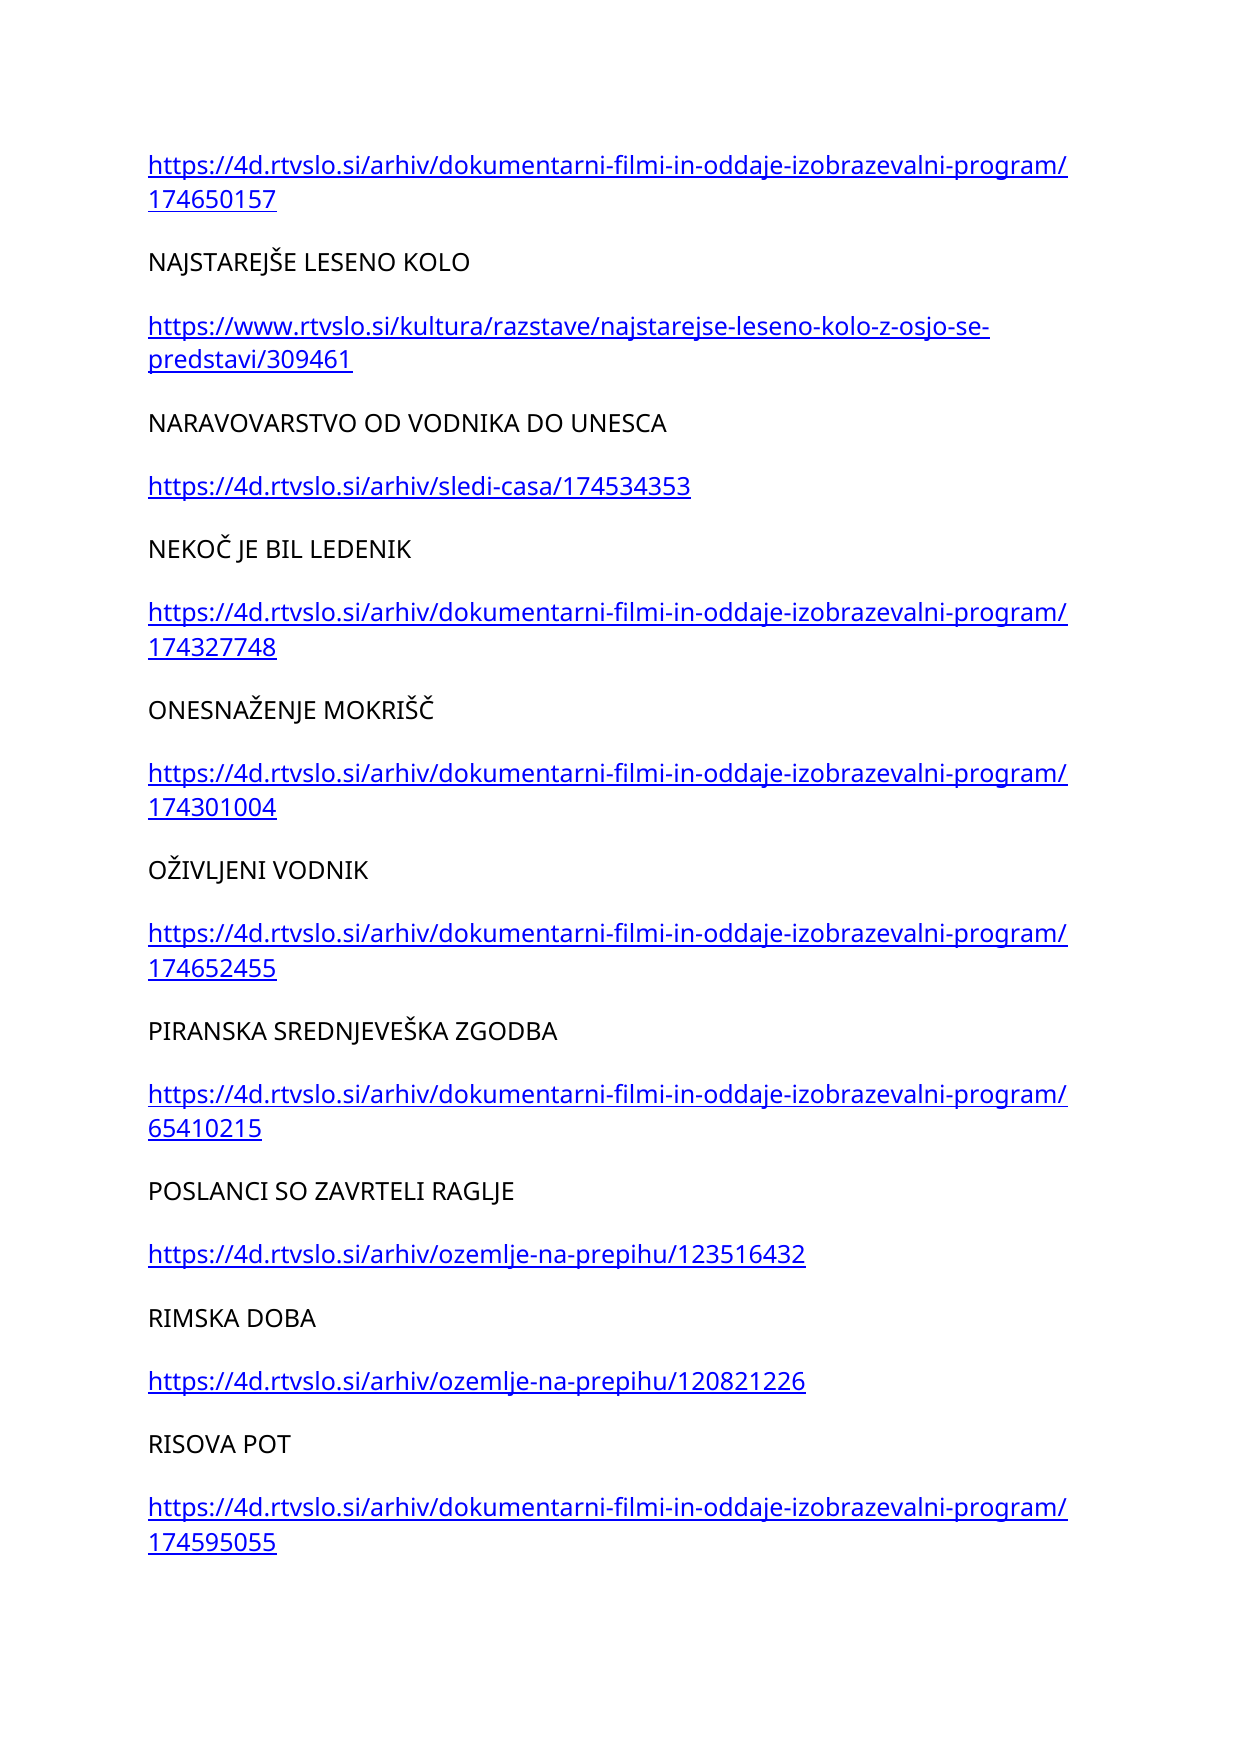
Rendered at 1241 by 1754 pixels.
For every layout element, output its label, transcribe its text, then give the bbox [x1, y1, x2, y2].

text https://4d.rtvslo.si/arhiv/ozemlje-na-prepihu/123516432 [148, 1237, 1093, 1271]
text https://www.rtvslo.si/kultura/razstave/najstarejse-leseno-kolo-z-osjo-se-predstavi/309461 [148, 308, 1093, 376]
text https://4d.rtvslo.si/arhiv/sledi-casa/174534353 [148, 469, 1093, 503]
text POSLANCI SO ZAVRTELI RAGLJE [148, 1174, 1093, 1208]
text PIRANSKA SREDNJEVEŠKA ZGODBA [148, 1013, 1093, 1047]
text RISOVA POT [148, 1427, 1093, 1461]
text NEKOČ JE BIL LEDENIK [148, 532, 1093, 566]
text NARAVOVARSTVO OD VODNIKA DO UNESCA [148, 405, 1093, 439]
text OŽIVLJENI VODNIK [148, 853, 1093, 887]
text https://4d.rtvslo.si/arhiv/dokumentarni-filmi-in-oddaje-izobrazevalni-program/174595055 [148, 1490, 1093, 1558]
text https://4d.rtvslo.si/arhiv/dokumentarni-filmi-in-oddaje-izobrazevalni-program/174652455 [148, 916, 1093, 984]
text https://4d.rtvslo.si/arhiv/dokumentarni-filmi-in-oddaje-izobrazevalni-program/174327748 [148, 595, 1093, 663]
text https://4d.rtvslo.si/arhiv/dokumentarni-filmi-in-oddaje-izobrazevalni-program/174650157 [148, 148, 1093, 216]
text https://4d.rtvslo.si/arhiv/ozemlje-na-prepihu/120821226 [148, 1364, 1093, 1398]
text RIMSKA DOBA [148, 1300, 1093, 1334]
text https://4d.rtvslo.si/arhiv/dokumentarni-filmi-in-oddaje-izobrazevalni-program/174301004 [148, 756, 1093, 824]
text ONESNAŽENJE MOKRIŠČ [148, 692, 1093, 726]
text https://4d.rtvslo.si/arhiv/dokumentarni-filmi-in-oddaje-izobrazevalni-program/65410215 [148, 1077, 1093, 1145]
text NAJSTAREJŠE LESENO KOLO [148, 245, 1093, 279]
